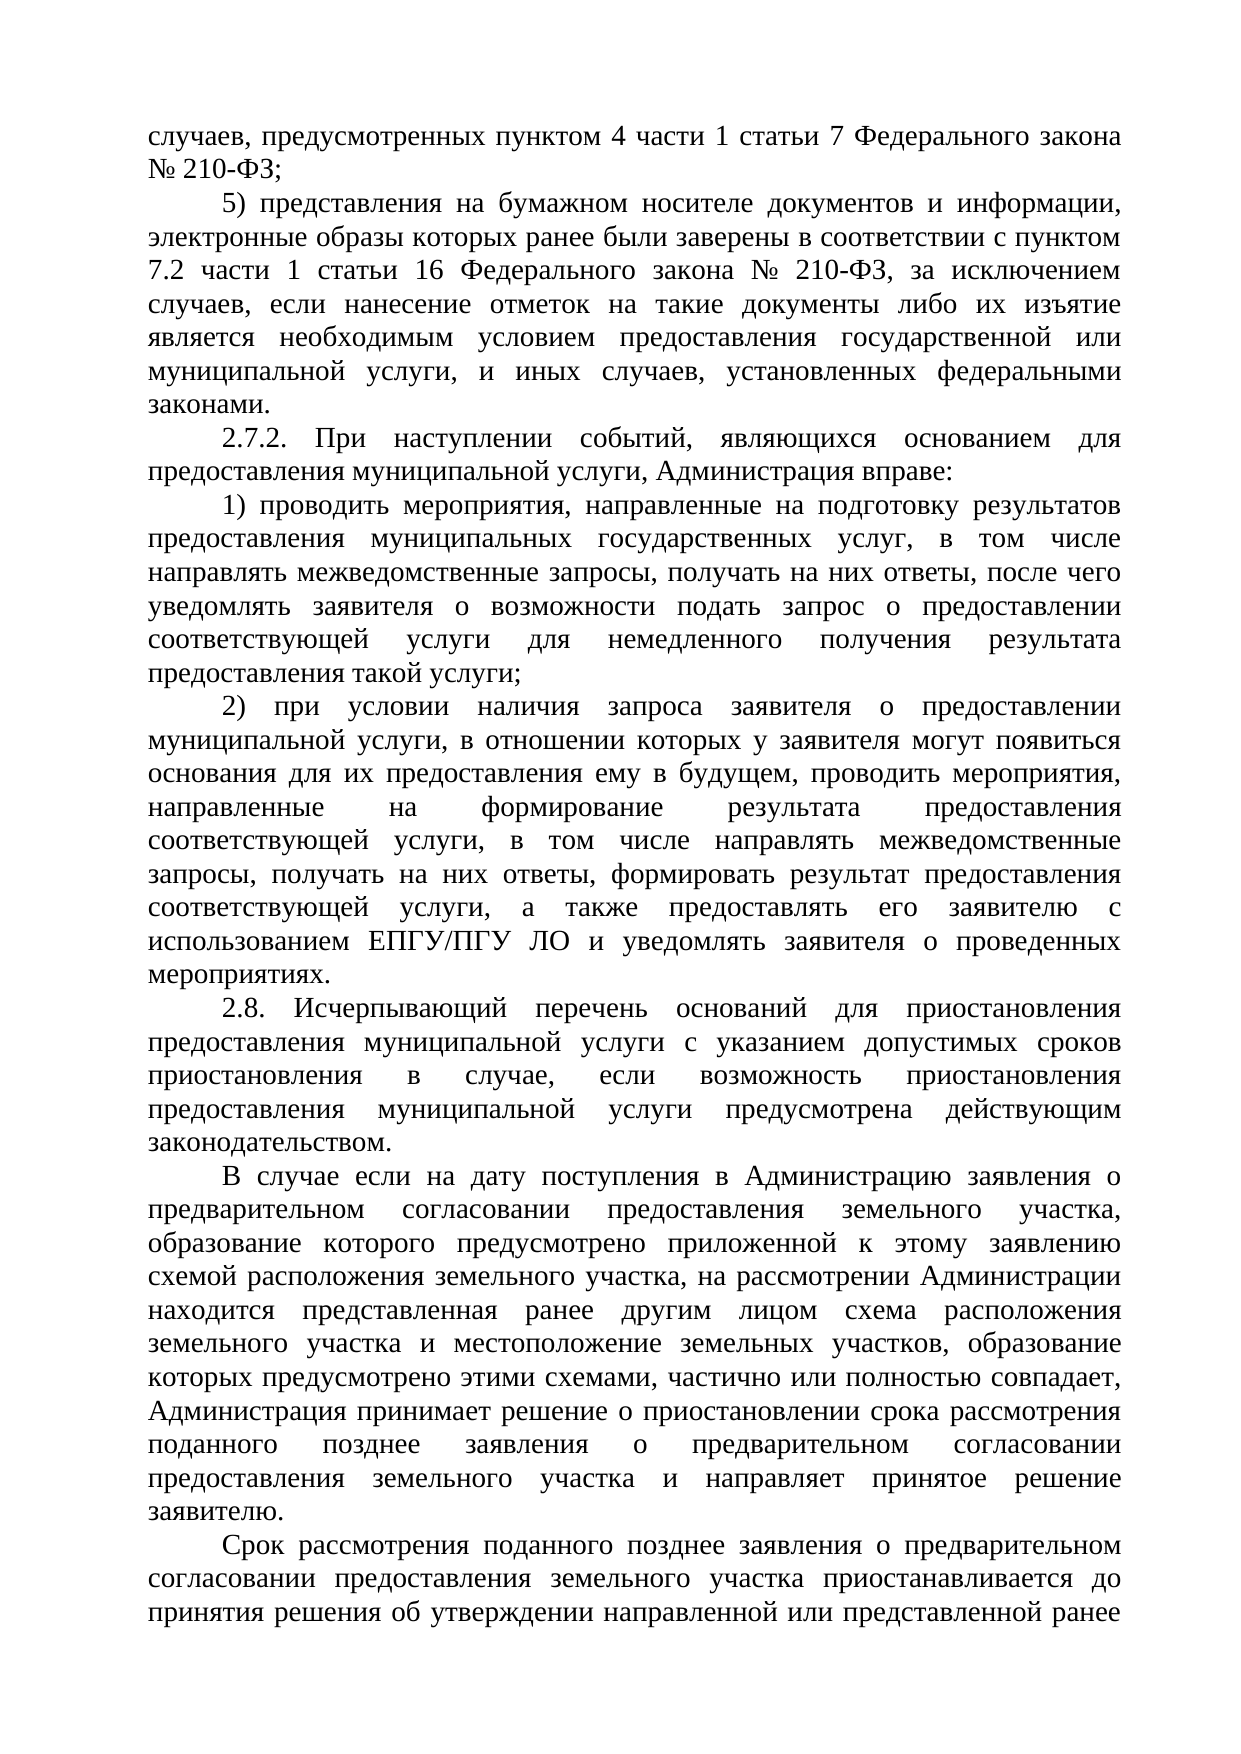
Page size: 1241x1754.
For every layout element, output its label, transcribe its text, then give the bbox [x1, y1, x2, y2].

text 2.7.2. При наступлении событий, являющихся основанием для предоставления муниципальной услуги, Администрация вправе: [148, 420, 1122, 487]
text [148, 1527, 1122, 1627]
text 1) проводить мероприятия, направленные на подготовку результатов предоставления муниципальных государственных услуг, в том числе направлять межведомственные запросы, получать на них ответы, после чего уведомлять заявителя о возможности подать запрос о предоставлении соответствующей услуги для немедленного получения результата предоставления такой услуги; [148, 487, 1122, 688]
text 2.8. Исчерпывающий перечень оснований для приостановления предоставления муниципальной услуги с указанием допустимых сроков приостановления в случае, если возможность приостановления предоставления муниципальной услуги предусмотрена действующим законодательством. [148, 990, 1122, 1158]
text 2) при условии наличия запроса заявителя о предоставлении муниципальной услуги, в отношении которых у заявителя могут появиться основания для их предоставления ему в будущем, проводить мероприятия, направленные на формирование результата предоставления соответствующей услуги, в том числе направлять межведомственные запросы, получать на них ответы, формировать результат предоставления соответствующей услуги, а также предоставлять его заявителю с использованием ЕПГУ/ПГУ ЛО и уведомлять заявителя о проведенных мероприятиях. [148, 688, 1122, 990]
text 5) представления на бумажном носителе документов и информации, электронные образы которых ранее были заверены в соответствии с пунктом 7.2 части 1 статьи 16 Федерального закона № 210-ФЗ, за исключением случаев, если нанесение отметок на такие документы либо их изъятие является необходимым условием предоставления государственной или муниципальной услуги, и иных случаев, установленных федеральными законами. [148, 185, 1122, 420]
text В случае если на дату поступления в Администрацию заявления о предварительном согласовании предоставления земельного участка, образование которого предусмотрено приложенной к этому заявлению схемой расположения земельного участка, на рассмотрении Администрации находится представленная ранее другим лицом схема расположения земельного участка и местоположение земельных участков, образование которых предусмотрено этими схемами, частично или полностью совпадает, Администрация принимает решение о приостановлении срока рассмотрения поданного позднее заявления о предварительном согласовании предоставления земельного участка и направляет принятое решение заявителю. [148, 1158, 1122, 1527]
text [148, 118, 1122, 185]
